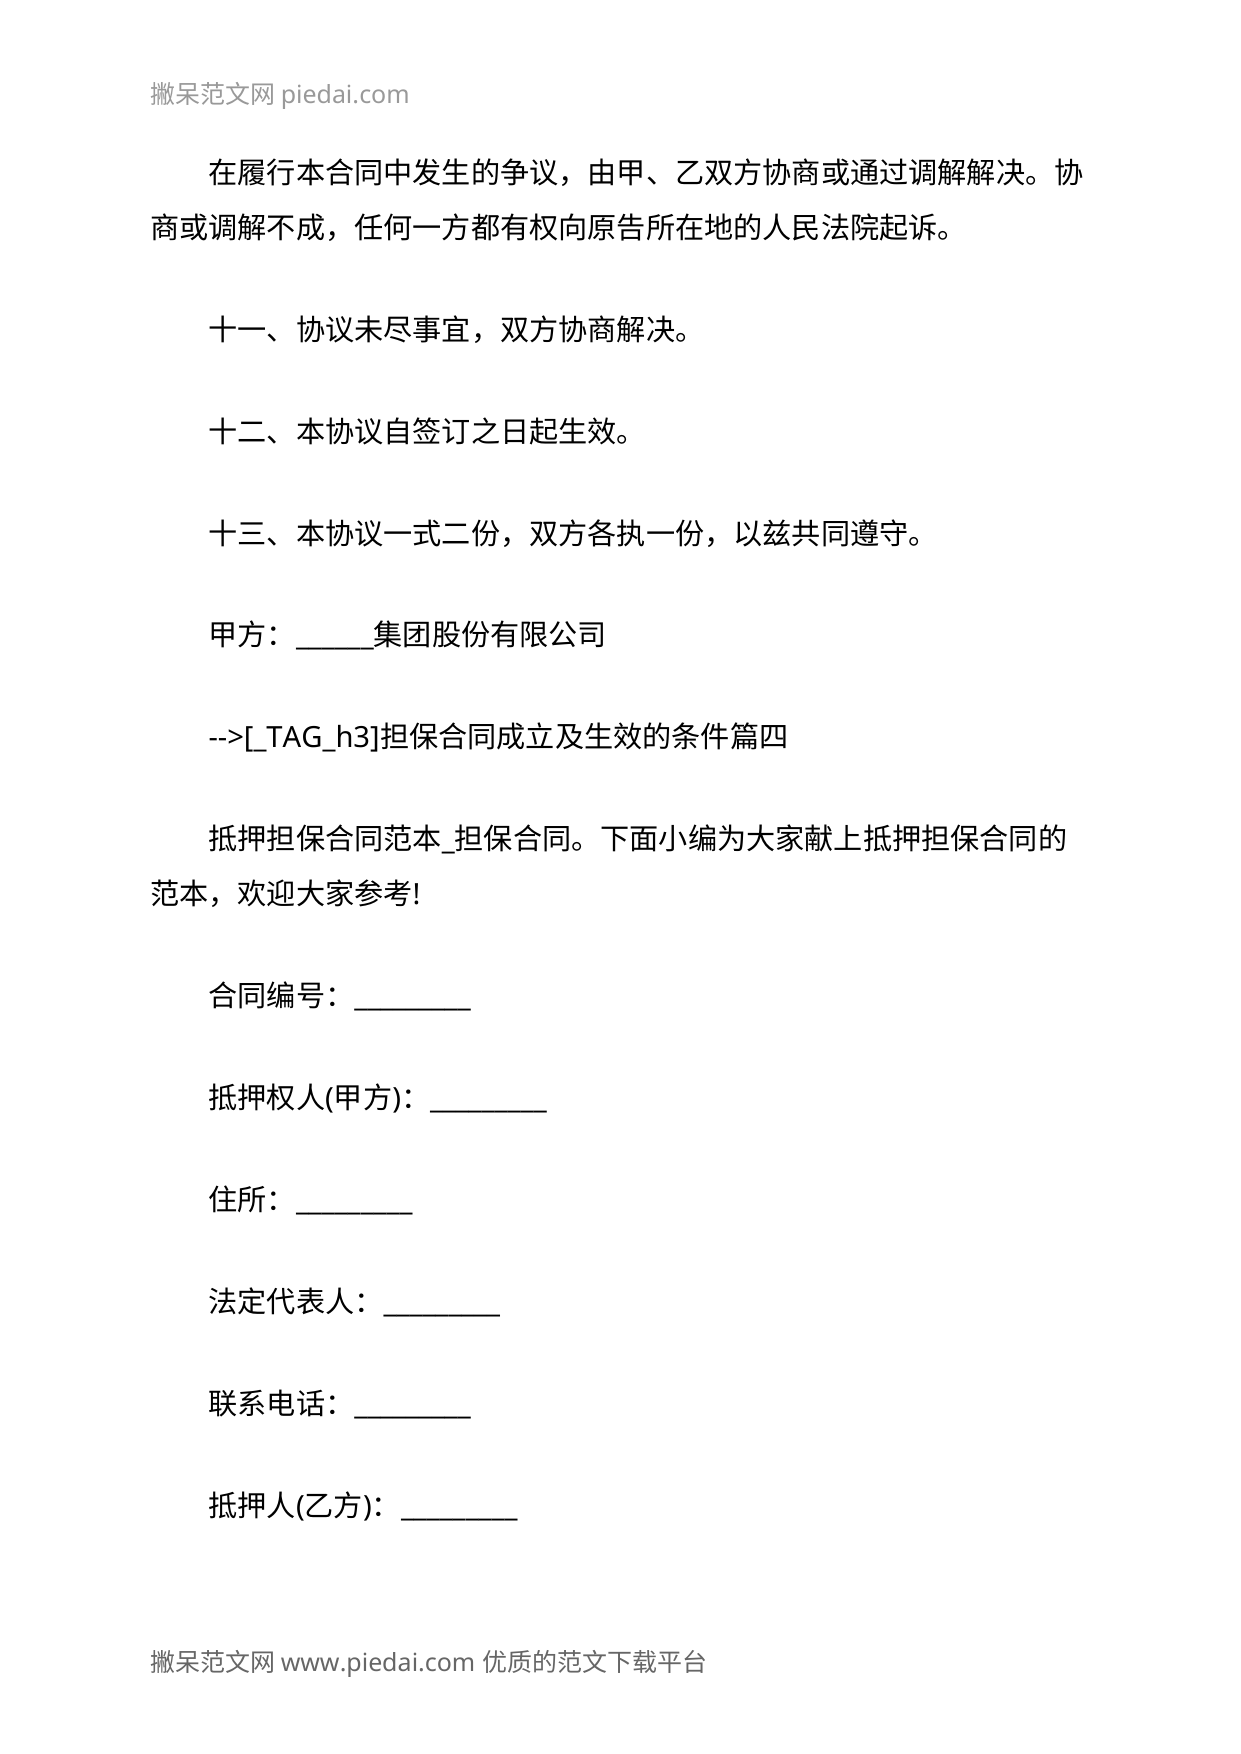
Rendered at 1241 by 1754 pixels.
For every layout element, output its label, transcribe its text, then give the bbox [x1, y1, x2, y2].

text 十三、本协议一式二份，双方各执一份，以兹共同遵守。 [150, 510, 1090, 552]
text -->[_TAG_h3]担保合同成立及生效的条件篇四 [150, 714, 1090, 756]
text 十一、协议未尽事宜，双方协商解决。 [150, 307, 1090, 349]
text 住所：_________ [150, 1177, 1090, 1219]
text 在履行本合同中发生的争议，由甲、乙双方协商或通过调解解决。协商或调解不成，任何一方都有权向原告所在地的人民法院起诉。 [150, 150, 1090, 247]
text 联系电话：_________ [150, 1381, 1090, 1423]
text 法定代表人：_________ [150, 1279, 1090, 1321]
text 甲方：______集团股份有限公司 [150, 612, 1090, 654]
text 合同编号：_________ [150, 973, 1090, 1015]
text 抵押人(乙方)：_________ [150, 1483, 1090, 1525]
text 十二、本协议自签订之日起生效。 [150, 408, 1090, 451]
text 抵押权人(甲方)：_________ [150, 1075, 1090, 1117]
text 抵押担保合同范本_担保合同。下面小编为大家献上抵押担保合同的范本，欢迎大家参考! [150, 816, 1090, 913]
